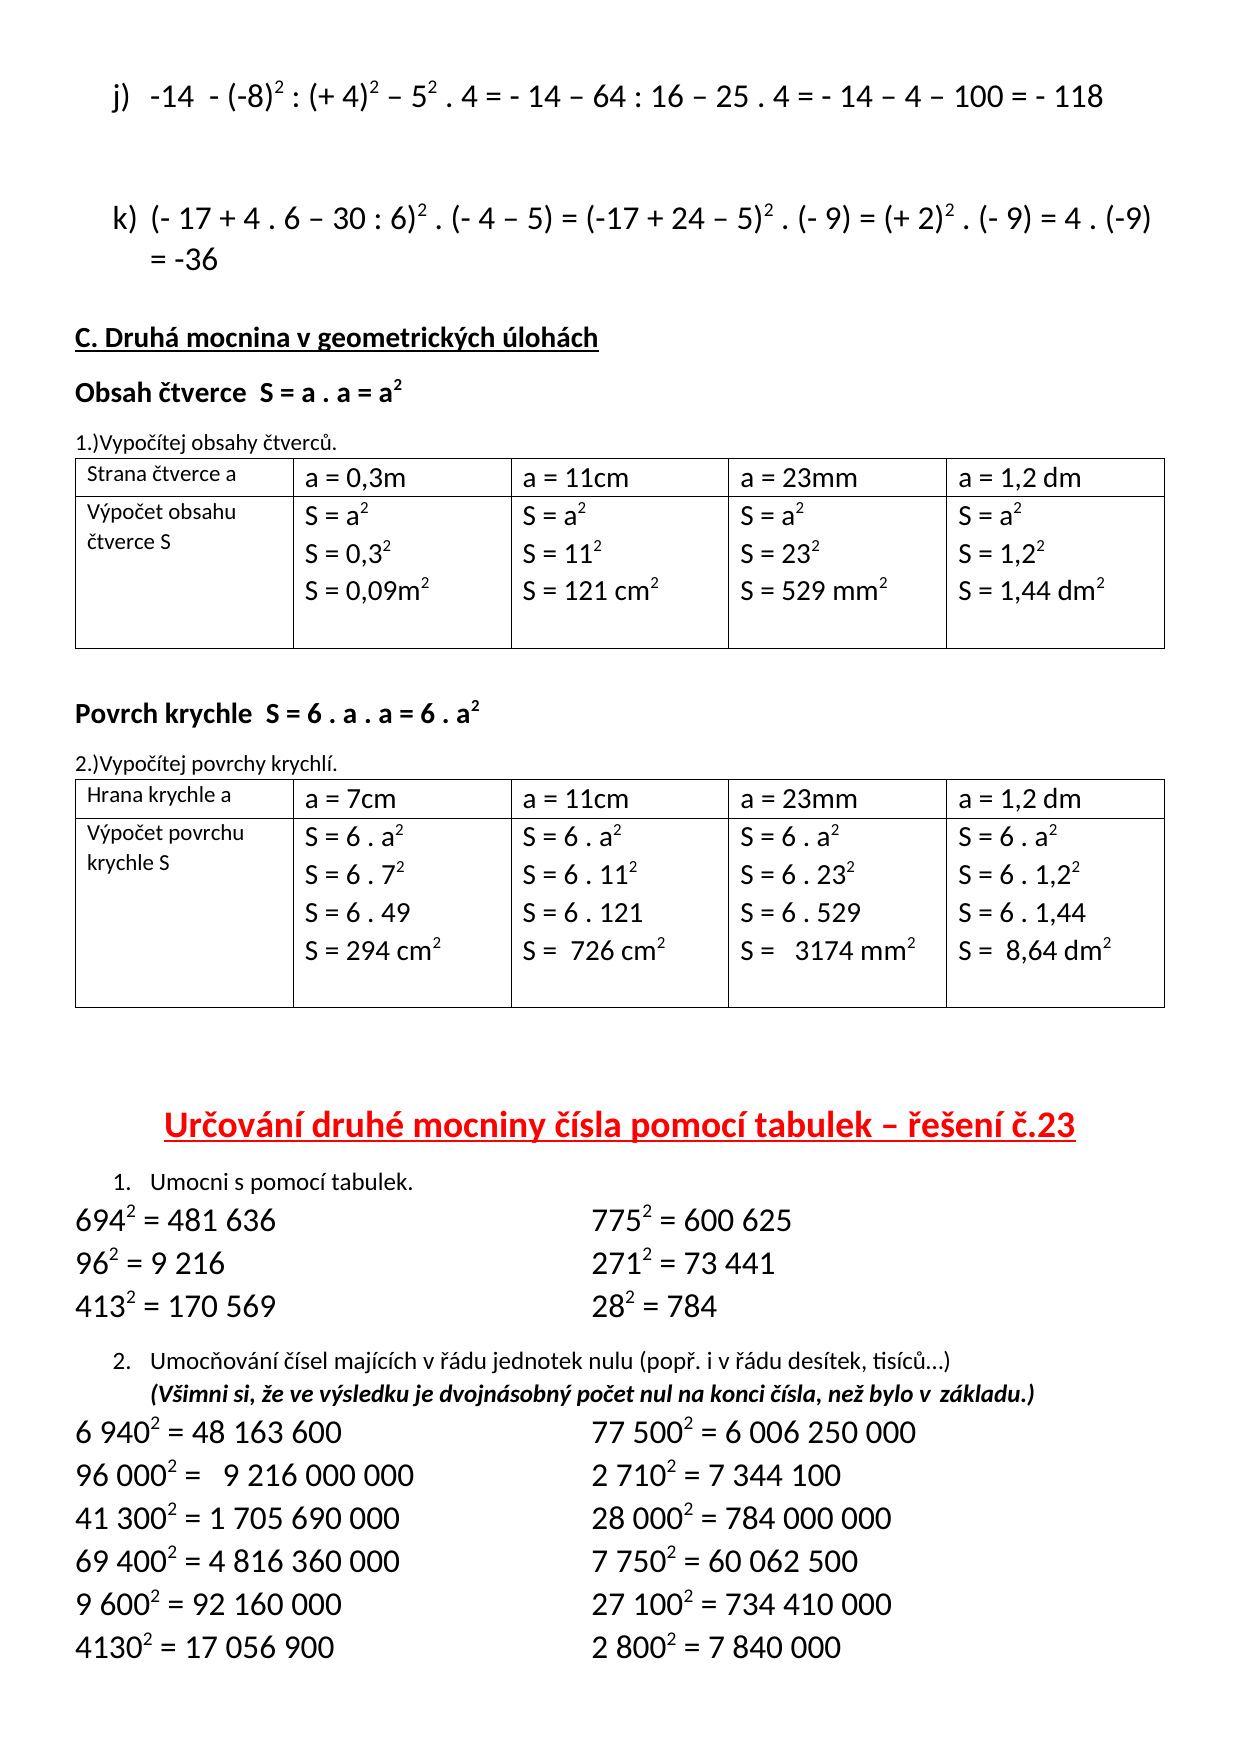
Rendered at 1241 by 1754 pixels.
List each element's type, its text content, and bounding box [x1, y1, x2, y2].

list -14 - (-8)2 : (+ 4)2 – 52 . 4 = - 14 – 64 : 16 – 25 . 4 = - 14 – 4 – 100 = - 118 [112, 75, 1165, 116]
text 69 4002 = 4 816 360 000 7 7502 = 60 062 500 [75, 1540, 1165, 1581]
text 1.)Vypočítej obsahy čtverců. [75, 428, 1165, 456]
table_cell Výpočet obsahu čtverce S [76, 497, 293, 648]
text 41 3002 = 1 705 690 000 28 0002 = 784 000 000 [75, 1497, 1165, 1538]
text 6 9402 = 48 163 600 77 5002 = 6 006 250 000 [75, 1411, 1165, 1451]
table_header a = 7cm [294, 780, 511, 817]
text 6942 = 481 636 7752 = 600 625 [75, 1199, 1165, 1239]
list Umocni s pomocí tabulek. [112, 1166, 1165, 1196]
table_header a = 23mm [729, 780, 946, 817]
table_header Hrana krychle a [76, 780, 293, 817]
text C. Druhá mocnina v geometrických úlohách [75, 319, 1165, 355]
table_header Strana čtverce a [76, 459, 293, 496]
table_header a = 23mm [729, 459, 946, 496]
table_cell S = 6 . a2 S = 6 . 72 S = 6 . 49 S = 294 cm2 [294, 819, 511, 1007]
table_cell S = 6 . a2 S = 6 . 112 S = 6 . 121 S = 726 cm2 [512, 819, 728, 1007]
table_header a = 11cm [512, 459, 728, 496]
text Obsah čtverce S = a . a = a2 [75, 374, 1165, 409]
text Povrch krychle S = 6 . a . a = 6 . a2 [75, 695, 1165, 731]
table_header a = 0,3m [294, 459, 511, 496]
text 2.)Vypočítej povrchy krychlí. [75, 749, 1165, 778]
table_cell S = a2 S = 112 S = 121 cm2 [512, 497, 728, 648]
text 9 6002 = 92 160 000 27 1002 = 734 410 000 [75, 1583, 1165, 1624]
text 41302 = 17 056 900 2 8002 = 7 840 000 [75, 1626, 1165, 1667]
list (- 17 + 4 . 6 – 30 : 6)2 . (- 4 – 5) = (-17 + 24 – 5)2 . (- 9) = (+ 2)2 . (- 9) = 4 . (-9) = -36 [112, 197, 1165, 279]
text 96 0002 = 9 216 000 000 2 7102 = 7 344 100 [75, 1454, 1165, 1494]
list (Všimni si, že ve výsledku je dvojnásobný počet nul na konci čísla, než bylo v základu.) [150, 1378, 1165, 1408]
table_cell S = 6 . a2 S = 6 . 232 S = 6 . 529 S = 3174 mm2 [729, 819, 946, 1007]
table_cell S = a2 S = 0,32 S = 0,09m2 [294, 497, 511, 648]
table_cell S = a2 S = 1,22 S = 1,44 dm2 [947, 497, 1164, 648]
table_header a = 1,2 dm [947, 459, 1164, 496]
text Určování druhé mocniny čísla pomocí tabulek – řešení č.23 [75, 1101, 1165, 1147]
table_cell Výpočet povrchu krychle S [76, 819, 293, 1007]
table_header a = 1,2 dm [947, 780, 1164, 817]
table_cell S = 6 . a2 S = 6 . 1,22 S = 6 . 1,44 S = 8,64 dm2 [947, 819, 1164, 1007]
table_cell S = a2 S = 232 S = 529 mm2 [729, 497, 946, 648]
table_header a = 11cm [512, 780, 728, 817]
list Umocňování čísel majících v řádu jednotek nulu (popř. i v řádu desítek, tisíců…) [112, 1345, 1165, 1375]
text 962 = 9 216 2712 = 73 441 [75, 1242, 1165, 1283]
text 4132 = 170 569 282 = 784 [75, 1285, 1165, 1326]
